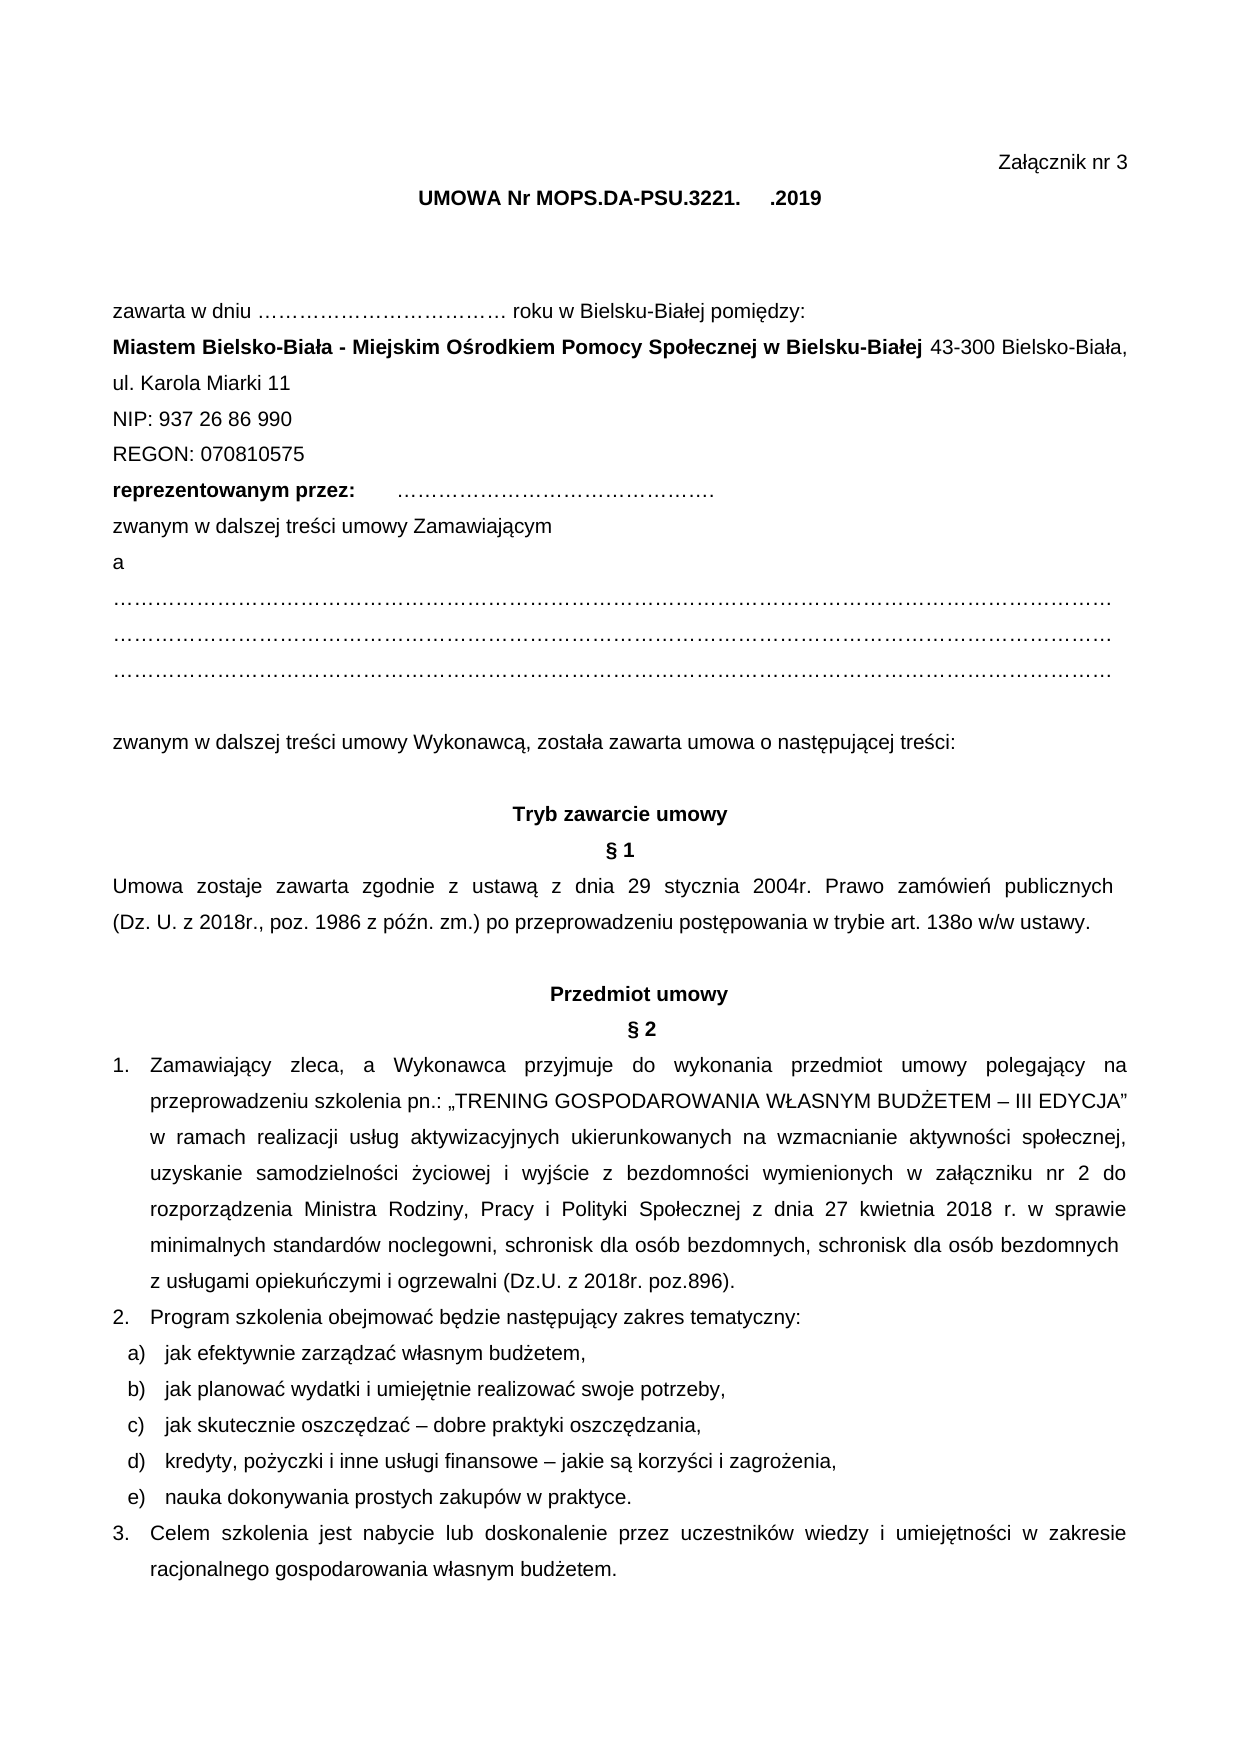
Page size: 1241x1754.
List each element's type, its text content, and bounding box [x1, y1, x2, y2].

list jak planować wydatki i umiejętnie realizować swoje potrzeby, [127, 1377, 1128, 1401]
text Załącznik nr 3 [112, 150, 1128, 174]
list Zamawiający zleca, a Wykonawca przyjmuje do wykonania przedmiot umowy polegający na przeprowadzeniu szkolenia pn.: „TRENING GOSPODAROWANIA WŁASNYM BUDŻETEM – III EDYCJA” w ramach realizacji usług aktywizacyjnych ukierunkowanych na wzmacnianie aktywności społecznej, uzyskanie samodzielności życiowej i wyjście z bezdomności wymienionych w załączniku nr 2 do rozporządzenia Ministra Rodziny, Pracy i Polityki Społecznej z dnia 27 kwietnia 2018 r. w sprawie minimalnych standardów noclegowni, schronisk dla osób bezdomnych, schronisk dla osób bezdomnych z usługami opiekuńczymi i ogrzewalni (Dz.U. z 2018r. poz.896). [112, 1053, 1128, 1293]
text Umowa zostaje zawarta zgodnie z ustawą z dnia 29 stycznia 2004r. Prawo zamówień publicznych (Dz. U. z 2018r., poz. 1986 z późn. zm.) po przeprowadzeniu postępowania w trybie art. 138o w/w ustawy. [112, 873, 1128, 933]
list jak efektywnie zarządzać własnym budżetem, [127, 1341, 1128, 1365]
text zwanym w dalszej treści umowy Zamawiającym [112, 514, 1128, 538]
text ……………………………………………………………………………………………………………………………………………………………………………………………………………………………………………………………………………………………………………………………………………………………………………………………… [112, 586, 1128, 682]
text zwanym w dalszej treści umowy Wykonawcą, została zawarta umowa o następującej treści: [112, 730, 1128, 754]
text § 1 [112, 838, 1128, 862]
list kredyty, pożyczki i inne usługi finansowe – jakie są korzyści i zagrożenia, [127, 1448, 1128, 1472]
text UMOWA Nr MOPS.DA-PSU.3221. .2019 [112, 186, 1128, 210]
list nauka dokonywania prostych zakupów w praktyce. [127, 1484, 1128, 1508]
list jak skutecznie oszczędzać – dobre praktyki oszczędzania, [127, 1413, 1128, 1437]
text REGON: 070810575 [112, 442, 1128, 466]
text Przedmiot umowy § 2 [150, 981, 1128, 1041]
text Tryb zawarcie umowy [112, 802, 1128, 826]
text zawarta w dniu ……………………………… roku w Bielsku-Białej pomiędzy: [112, 298, 1128, 322]
text NIP: 937 26 86 990 [112, 406, 1128, 430]
text Miastem Bielsko-Biała - Miejskim Ośrodkiem Pomocy Społecznej w Bielsku-Białej 43-300 Bielsko-Biała, ul. Karola Miarki 11 [112, 334, 1128, 394]
list Program szkolenia obejmować będzie następujący zakres tematyczny: [112, 1305, 1128, 1329]
text a [112, 550, 1128, 574]
text reprezentowanym przez: ………………………………………. [112, 478, 1128, 502]
list Celem szkolenia jest nabycie lub doskonalenie przez uczestników wiedzy i umiejętności w zakresie racjonalnego gospodarowania własnym budżetem. [112, 1520, 1128, 1580]
